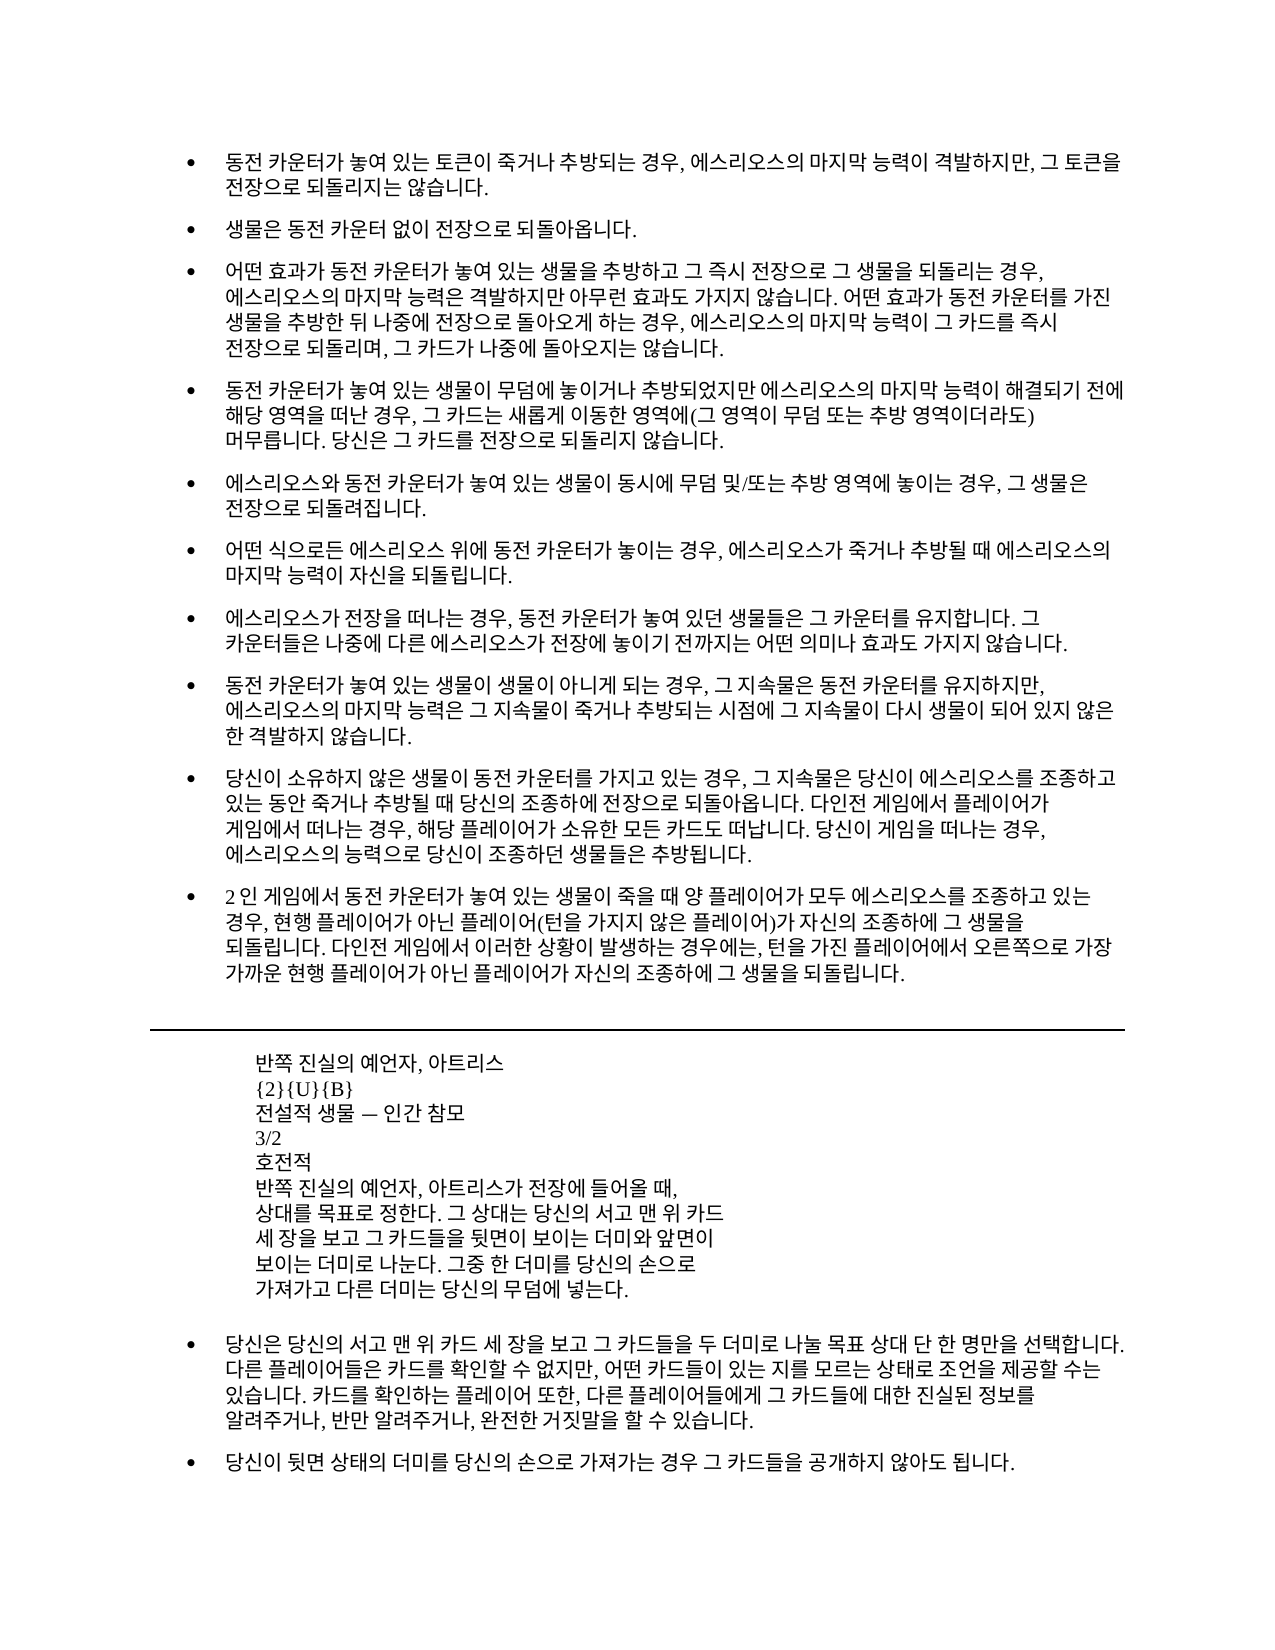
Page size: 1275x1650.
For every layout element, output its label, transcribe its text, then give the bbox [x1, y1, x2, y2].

text 반쪽 진실의 예언자, 아트리스 {2}{U}{B} 전설적 생물 — 인간 참모 3/2 호전적 반쪽 진실의 예언자, 아트리스가 전장에 들어올 때, 상대를 목표로 정한다. 그 상대는 당신의 서고 맨 위 카드 세 장을 보고 그 카드들을 뒷면이 보이는 더미와 앞면이 보이는 더미로 나눈다. 그중 한 더미를 당신의 손으로 가져가고 다른 더미는 당신의 무덤에 넣는다. [255, 1051, 735, 1303]
list 당신이 뒷면 상태의 더미를 당신의 손으로 가져가는 경우 그 카드들을 공개하지 않아도 됩니다. [187, 1450, 1125, 1476]
list 당신이 소유하지 않은 생물이 동전 카운터를 가지고 있는 경우, 그 지속물은 당신이 에스리오스를 조종하고 있는 동안 죽거나 추방될 때 당신의 조종하에 전장으로 되돌아옵니다. 다인전 게임에서 플레이어가 게임에서 떠나는 경우, 해당 플레이어가 소유한 모든 카드도 떠납니다. 당신이 게임을 떠나는 경우, 에스리오스의 능력으로 당신이 조종하던 생물들은 추방됩니다. [187, 766, 1125, 868]
list 동전 카운터가 놓여 있는 생물이 생물이 아니게 되는 경우, 그 지속물은 동전 카운터를 유지하지만, 에스리오스의 마지막 능력은 그 지속물이 죽거나 추방되는 시점에 그 지속물이 다시 생물이 되어 있지 않은 한 격발하지 않습니다. [187, 673, 1125, 749]
list 당신은 당신의 서고 맨 위 카드 세 장을 보고 그 카드들을 두 더미로 나눌 목표 상대 단 한 명만을 선택합니다. 다른 플레이어들은 카드를 확인할 수 없지만, 어떤 카드들이 있는 지를 모르는 상태로 조언을 제공할 수는 있습니다. 카드를 확인하는 플레이어 또한, 다른 플레이어들에게 그 카드들에 대한 진실된 정보를 알려주거나, 반만 알려주거나, 완전한 거짓말을 할 수 있습니다. [187, 1332, 1125, 1434]
list 동전 카운터가 놓여 있는 생물이 무덤에 놓이거나 추방되었지만 에스리오스의 마지막 능력이 해결되기 전에 해당 영역을 떠난 경우, 그 카드는 새롭게 이동한 영역에(그 영역이 무덤 또는 추방 영역이더라도) 머무릅니다. 당신은 그 카드를 전장으로 되돌리지 않습니다. [187, 378, 1125, 454]
list 에스리오스와 동전 카운터가 놓여 있는 생물이 동시에 무덤 및/또는 추방 영역에 놓이는 경우, 그 생물은 전장으로 되돌려집니다. [187, 471, 1125, 522]
list 2인 게임에서 동전 카운터가 놓여 있는 생물이 죽을 때 양 플레이어가 모두 에스리오스를 조종하고 있는 경우, 현행 플레이어가 아닌 플레이어(턴을 가지지 않은 플레이어)가 자신의 조종하에 그 생물을 되돌립니다. 다인전 게임에서 이러한 상황이 발생하는 경우에는, 턴을 가진 플레이어에서 오른쪽으로 가장 가까운 현행 플레이어가 아닌 플레이어가 자신의 조종하에 그 생물을 되돌립니다. [187, 884, 1125, 986]
list 생물은 동전 카운터 없이 전장으로 되돌아옵니다. [187, 217, 1125, 243]
list 어떤 식으로든 에스리오스 위에 동전 카운터가 놓이는 경우, 에스리오스가 죽거나 추방될 때 에스리오스의 마지막 능력이 자신을 되돌립니다. [187, 538, 1125, 589]
list 에스리오스가 전장을 떠나는 경우, 동전 카운터가 놓여 있던 생물들은 그 카운터를 유지합니다. 그 카운터들은 나중에 다른 에스리오스가 전장에 놓이기 전까지는 어떤 의미나 효과도 가지지 않습니다. [187, 606, 1125, 657]
list 동전 카운터가 놓여 있는 토큰이 죽거나 추방되는 경우, 에스리오스의 마지막 능력이 격발하지만, 그 토큰을 전장으로 되돌리지는 않습니다. [187, 150, 1125, 201]
list 어떤 효과가 동전 카운터가 놓여 있는 생물을 추방하고 그 즉시 전장으로 그 생물을 되돌리는 경우, 에스리오스의 마지막 능력은 격발하지만 아무런 효과도 가지지 않습니다. 어떤 효과가 동전 카운터를 가진 생물을 추방한 뒤 나중에 전장으로 돌아오게 하는 경우, 에스리오스의 마지막 능력이 그 카드를 즉시 전장으로 되돌리며, 그 카드가 나중에 돌아오지는 않습니다. [187, 259, 1125, 361]
